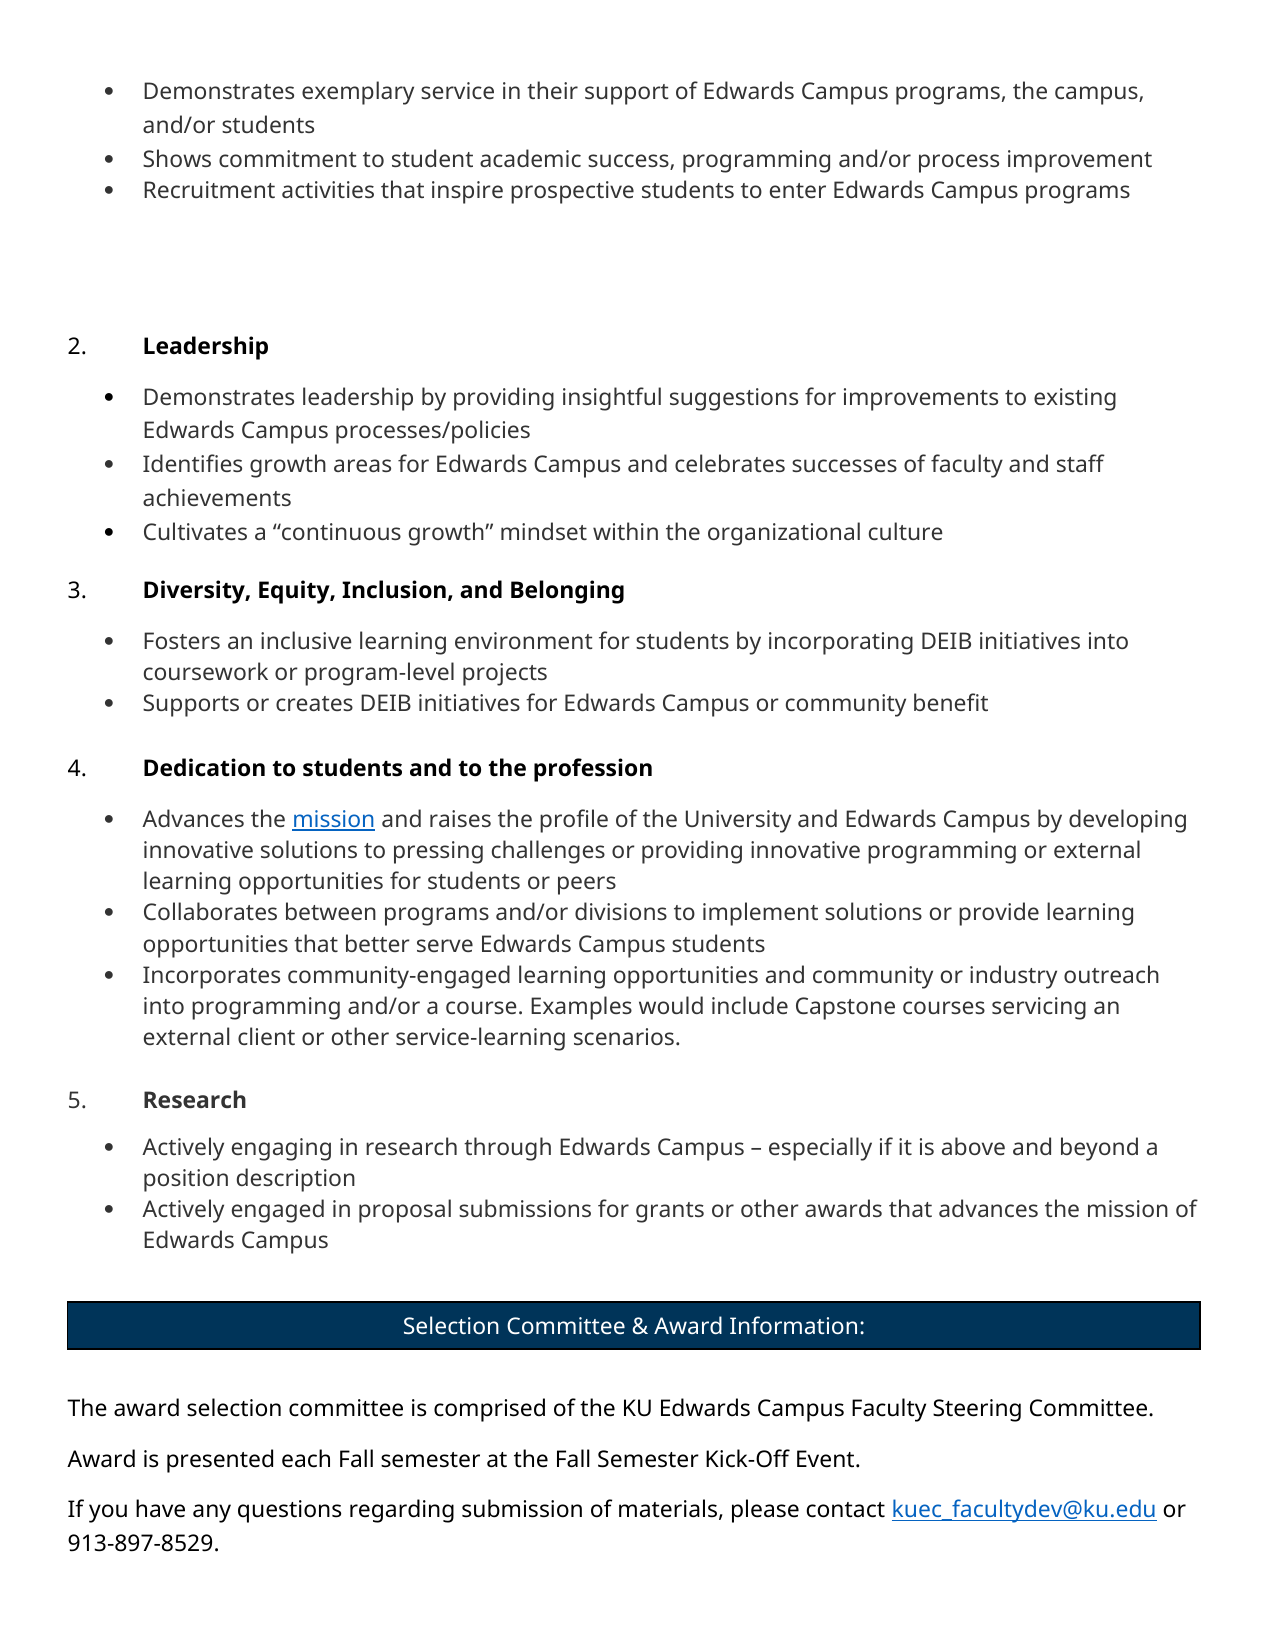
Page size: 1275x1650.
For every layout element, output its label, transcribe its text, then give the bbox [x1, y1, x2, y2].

text Award is presented each Fall semester at the Fall Semester Kick-Off Event. [67, 1443, 1207, 1474]
list Shows commitment to student academic success, programming and/or process improvement [105, 142, 1207, 174]
text 3. Diversity, Equity, Inclusion, and Belonging [67, 574, 1207, 605]
text 4. Dedication to students and to the profession [67, 752, 1207, 783]
list Actively engaged in proposal submissions for grants or other awards that advances the mission of Edwards Campus [105, 1193, 1207, 1256]
text 5. Research [67, 1084, 1207, 1115]
text 2. Leadership [67, 330, 1207, 361]
text The award selection committee is comprised of the KU Edwards Campus Faculty Steering Committee. [67, 1392, 1207, 1424]
list Identifies growth areas for Edwards Campus and celebrates successes of faculty and staff achievements [105, 448, 1207, 513]
list Collaborates between programs and/or divisions to implement solutions or provide learning opportunities that better serve Edwards Campus students [105, 896, 1207, 959]
list Fosters an inclusive learning environment for students by incorporating DEIB initiatives into coursework or program-level projects [105, 624, 1207, 687]
list Demonstrates leadership by providing insightful suggestions for improvements to existing Edwards Campus processes/policies [105, 380, 1207, 445]
text If you have any questions regarding submission of materials, please contact kuec_facultydev@ku.edu or 913-897-8529. [67, 1493, 1207, 1558]
list Recruitment activities that inspire prospective students to enter Edwards Campus programs [105, 174, 1207, 205]
list Demonstrates exemplary service in their support of Edwards Campus programs, the campus, and/or students [105, 75, 1207, 140]
list Cultivates a “continuous growth” mindset within the organizational culture [105, 515, 1207, 547]
list Actively engaging in research through Edwards Campus – especially if it is above and beyond a position description [105, 1131, 1207, 1193]
list Advances the mission and raises the profile of the University and Edwards Campus by developing innovative solutions to pressing challenges or providing innovative programming or external learning opportunities for students or peers [105, 802, 1207, 896]
list Incorporates community-engaged learning opportunities and community or industry outreach into programming and/or a course. Examples would include Capstone courses servicing an external client or other service-learning scenarios. [105, 959, 1207, 1052]
list Supports or creates DEIB initiatives for Edwards Campus or community benefit [105, 687, 1207, 718]
